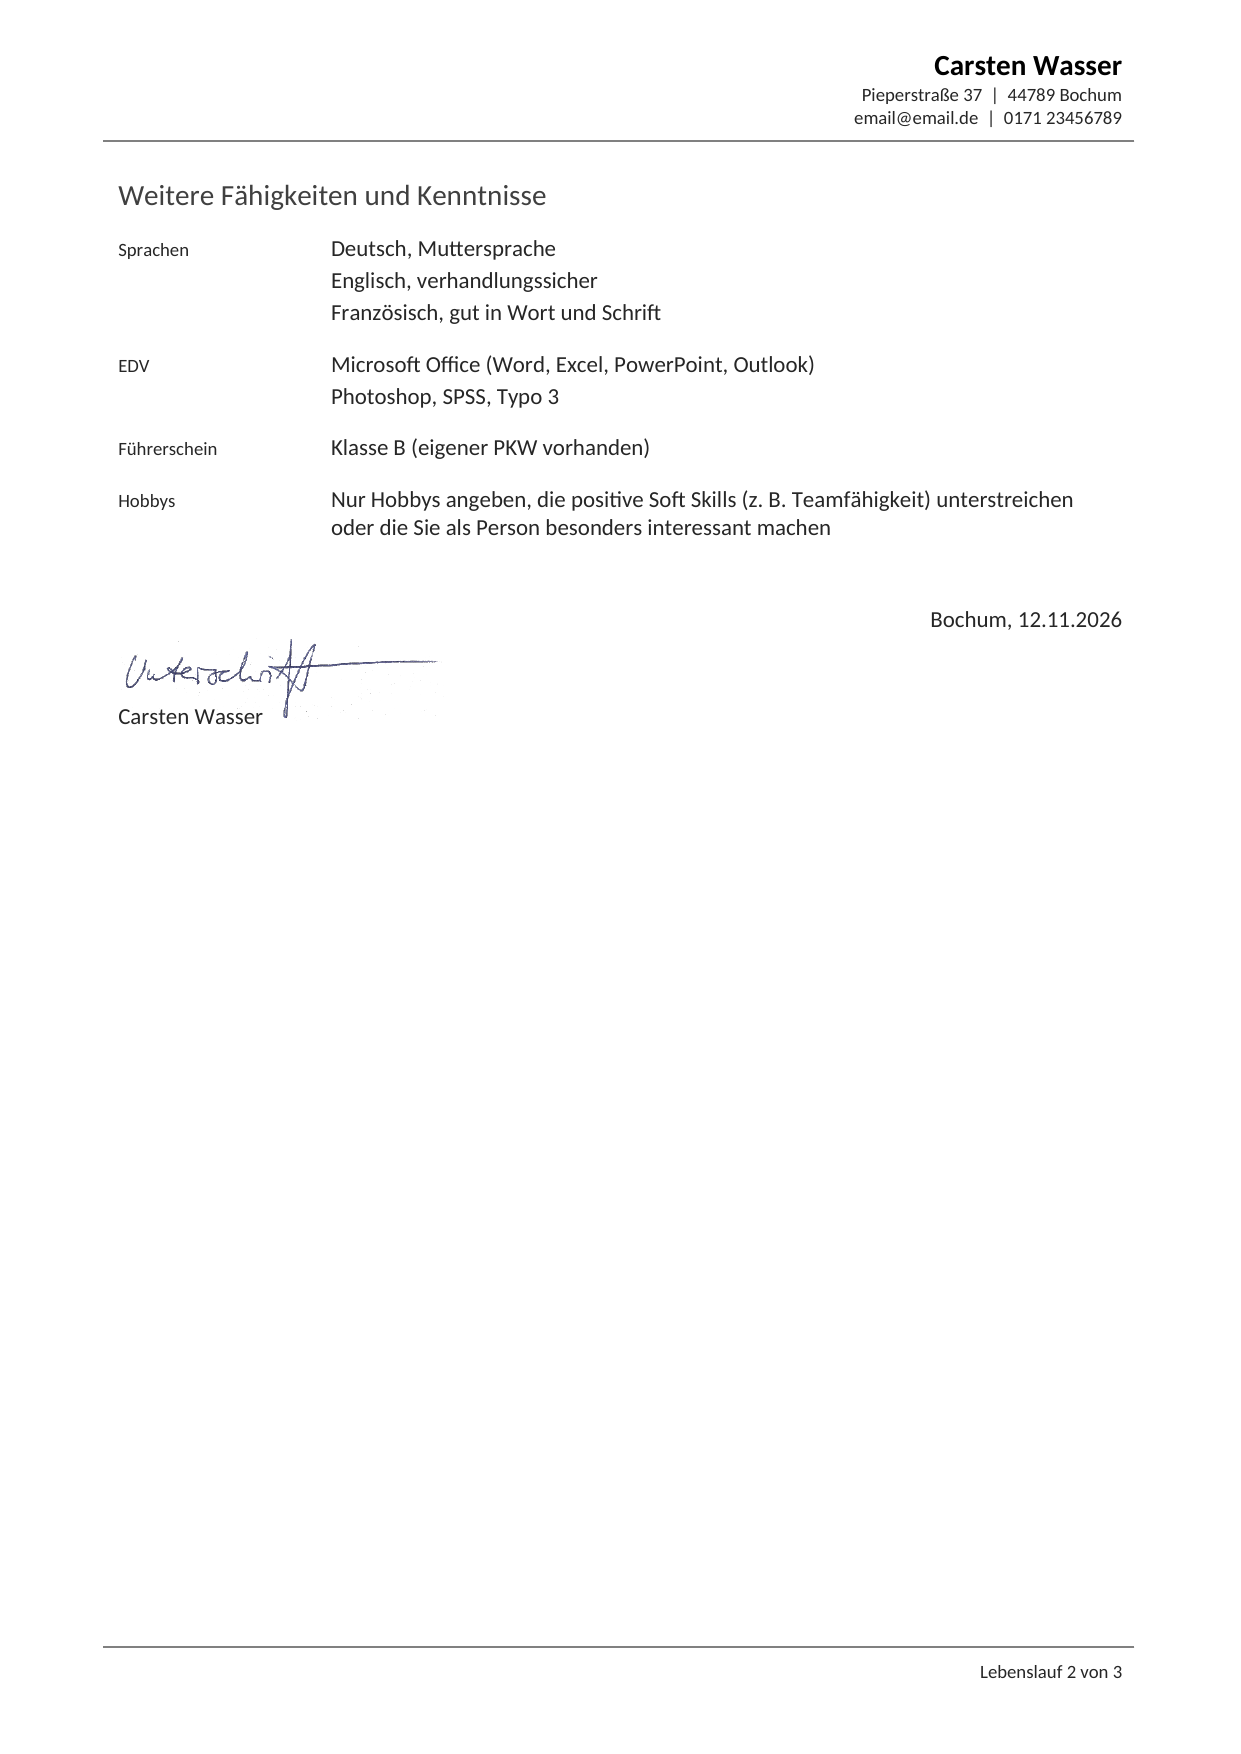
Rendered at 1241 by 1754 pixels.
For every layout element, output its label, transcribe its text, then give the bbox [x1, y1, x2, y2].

text Bochum, 20.11.2020 [118, 606, 1122, 634]
text Photoshop, SPSS, Typo 3 [118, 382, 1122, 410]
subtitle Weitere Fähigkeiten und Kenntnisse [118, 177, 1122, 213]
text Hobbys Nur Hobbys angeben, die positive Soft Skills (z. B. Teamfähigkeit) unterstreichen oder die Sie als Person besonders interessant machen [118, 485, 1122, 541]
text Carsten Wasser [118, 702, 1122, 730]
text Führerschein Klasse B (eigener PKW vorhanden) [118, 433, 1122, 462]
text Englisch, verhandlungssicher [118, 266, 1122, 294]
text EDV Microsoft Office (Word, Excel, PowerPoint, Outlook) [118, 350, 1122, 378]
picture [121, 637, 444, 702]
text Sprachen Deutsch, Muttersprache [118, 234, 1122, 262]
text Französisch, gut in Wort und Schrift [118, 298, 1122, 326]
